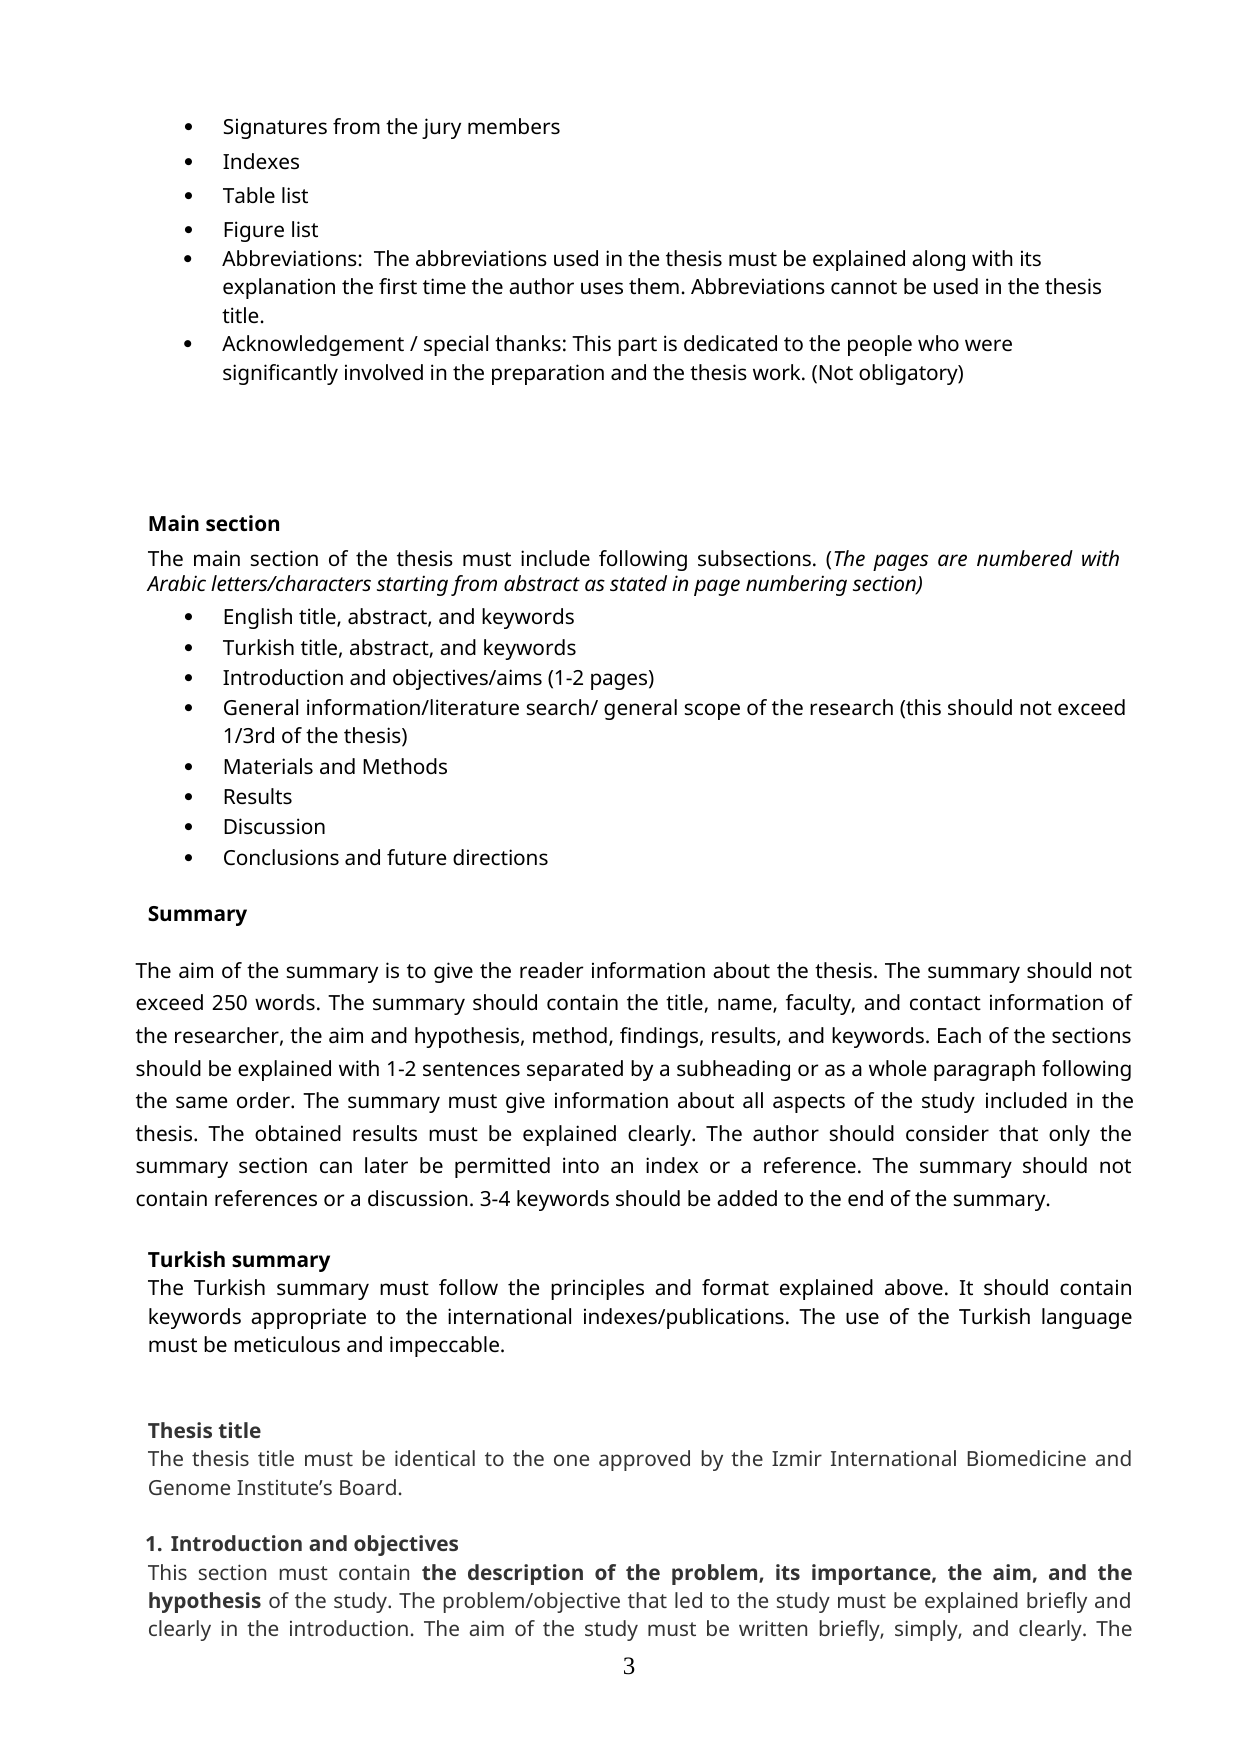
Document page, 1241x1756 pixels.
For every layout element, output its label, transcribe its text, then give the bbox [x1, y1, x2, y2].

text The main section of the thesis must include following subsections. (The pages are numbered with Arabic letters/characters starting from abstract as stated in page numbering section) [148, 547, 1122, 597]
text The thesis title must be identical to the one approved by the Izmir International Biomedicine and Genome Institute’s Board. [148, 1444, 1134, 1501]
list Materials and Methods [185, 752, 1134, 780]
text Thesis title [148, 1416, 1134, 1444]
list Results [185, 782, 1134, 811]
list Figure list [185, 216, 1134, 244]
text Main section [148, 509, 1134, 538]
list Signatures from the jury members [185, 112, 1134, 141]
list Indexes [185, 147, 1134, 175]
text The aim of the summary is to give the reader information about the thesis. The summary should not exceed 250 words. The summary should contain the title, name, faculty, and contact information of the researcher, the aim and hypothesis, method, findings, results, and keywords. Each of the sections should be explained with 1-2 sentences separated by a subheading or as a whole paragraph following the same order. The summary must give information about all aspects of the study included in the thesis. The obtained results must be explained clearly. The author should consider that only the summary section can later be permitted into an index or a reference. The summary should not contain references or a discussion. 3-4 keywords should be added to the end of the summary. [135, 956, 1134, 1212]
list Introduction and objectives [145, 1529, 1134, 1558]
list Introduction and objectives/aims (1-2 pages) [185, 663, 1134, 691]
text Turkish summary [148, 1245, 1134, 1273]
list General information/literature search/ general scope of the research (this should not exceed 1/3rd of the thesis) [185, 693, 1134, 750]
list Abbreviations: The abbreviations used in the thesis must be explained along with its explanation the first time the author uses them. Abbreviations cannot be used in the thesis title. [184, 244, 1123, 329]
list Turkish title, abstract, and keywords [185, 633, 1134, 661]
list Table list [185, 181, 1134, 210]
list Acknowledgement / special thanks: This part is dedicated to the people who were significantly involved in the preparation and the thesis work. (Not obligatory) [184, 329, 1123, 386]
list English title, abstract, and keywords [185, 602, 1134, 631]
text The Turkish summary must follow the principles and format explained above. It should contain keywords appropriate to the international indexes/publications. The use of the Turkish language must be meticulous and impeccable. [148, 1273, 1134, 1359]
list Conclusions and future directions [185, 843, 1134, 871]
list Discussion [185, 812, 1134, 841]
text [148, 1558, 1134, 1643]
text Summary [148, 899, 1134, 927]
